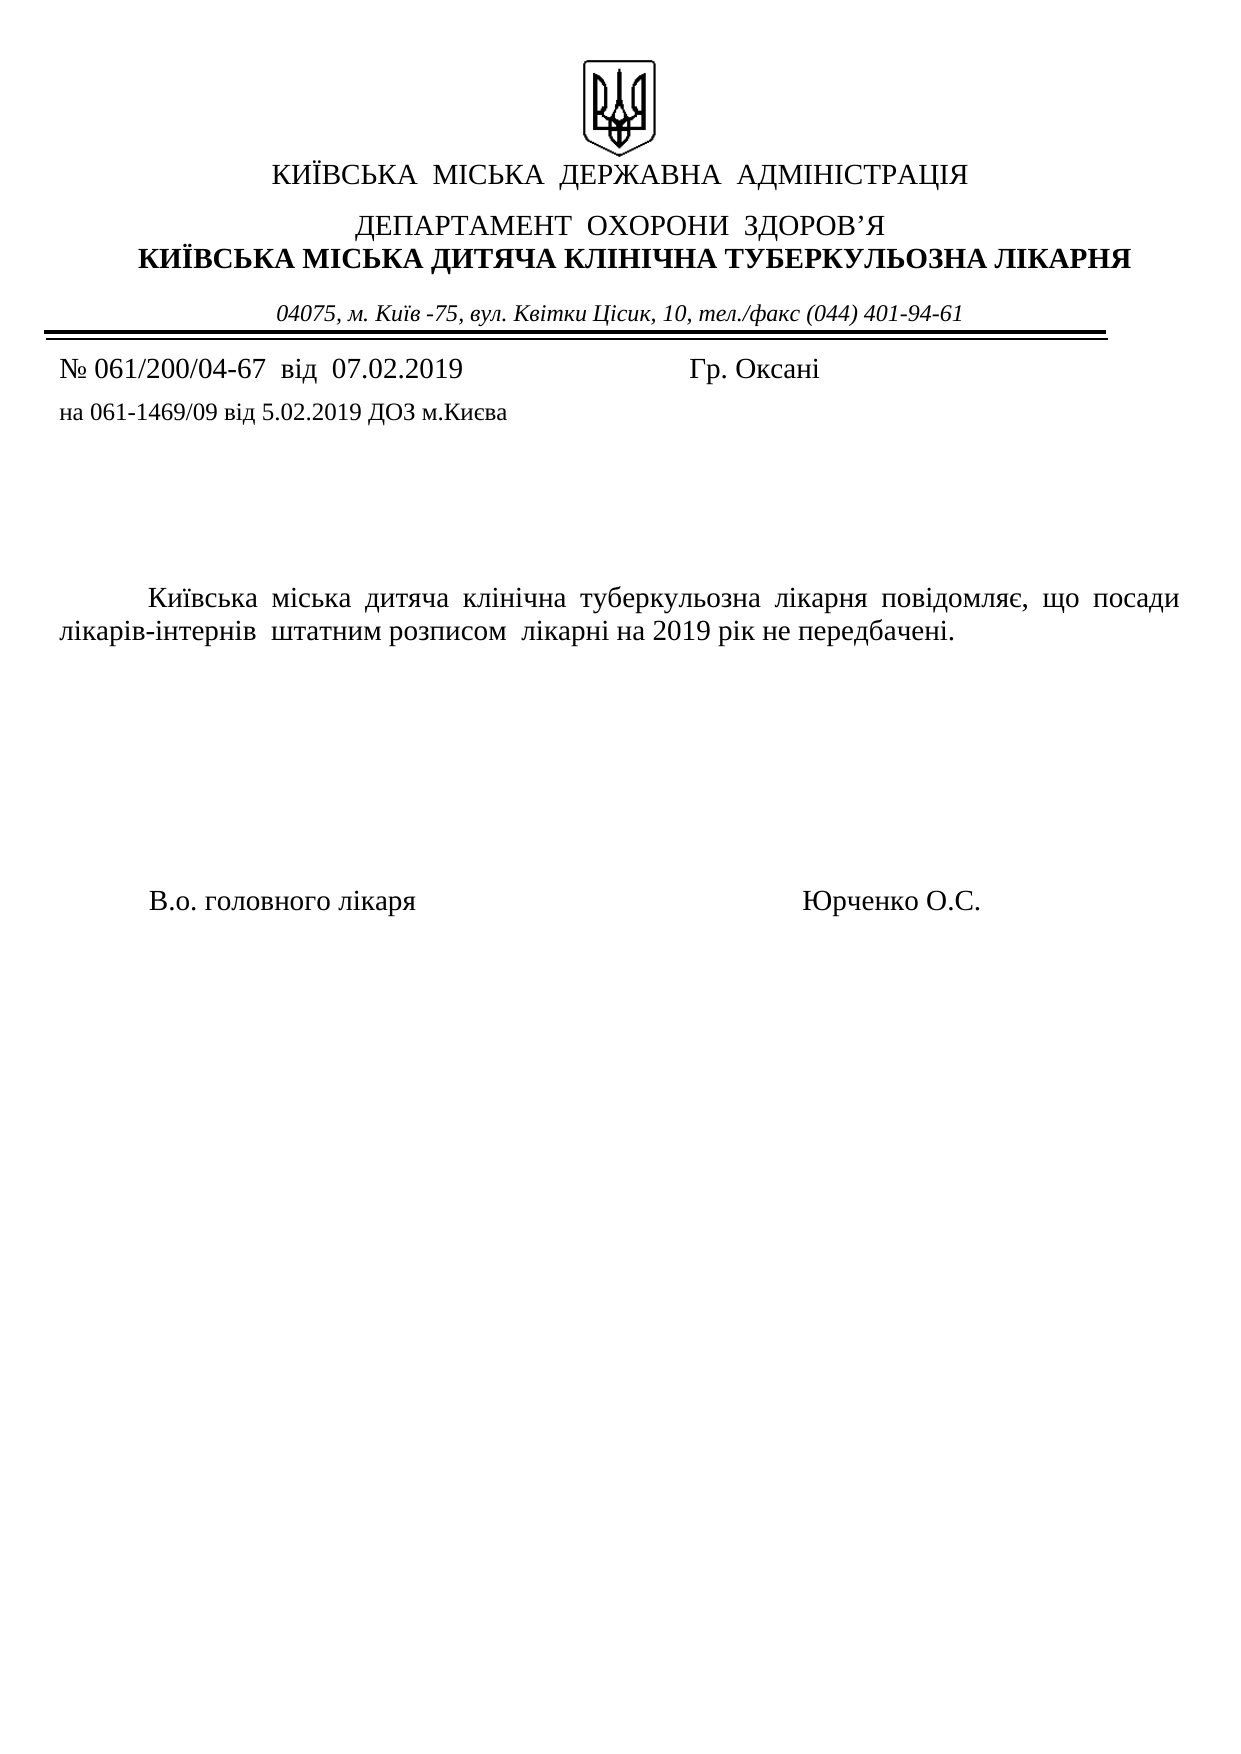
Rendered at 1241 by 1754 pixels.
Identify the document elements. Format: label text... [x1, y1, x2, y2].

text ДЕПАРТАМЕНТ ОХОРОНИ ЗДОРОВ’Я [59, 208, 1181, 241]
text КИЇВСЬКА МІСЬКА ДЕРЖАВНА АДМІНІСТРАЦІЯ [59, 157, 1181, 191]
text на 061-1469/09 від 5.02.2019 ДОЗ м.Києва [59, 397, 1181, 426]
subtitle Київська міська дитяча клінічна туберкульозна лікарня повідомляє, що посади лікарів-інтернів штатним розписом лікарні на 2019 рік не передбачені. [59, 580, 1181, 647]
text В.о. головного лікаря Юрченко О.С. [59, 883, 1181, 916]
text № 061/200/04-67 від 07.02.2019 Гр. Оксані [59, 351, 1181, 385]
picture [581, 59, 659, 158]
text КИЇВСЬКА МІСЬКА ДИТЯЧА КЛІНІЧНА ТУБЕРКУЛЬОЗНА ЛІКАРНЯ [0, 241, 1211, 275]
text 04075, м. Київ -75, вул. Квітки Цісик, 10, тел./факс (044) 401-94-61 [59, 299, 1181, 327]
